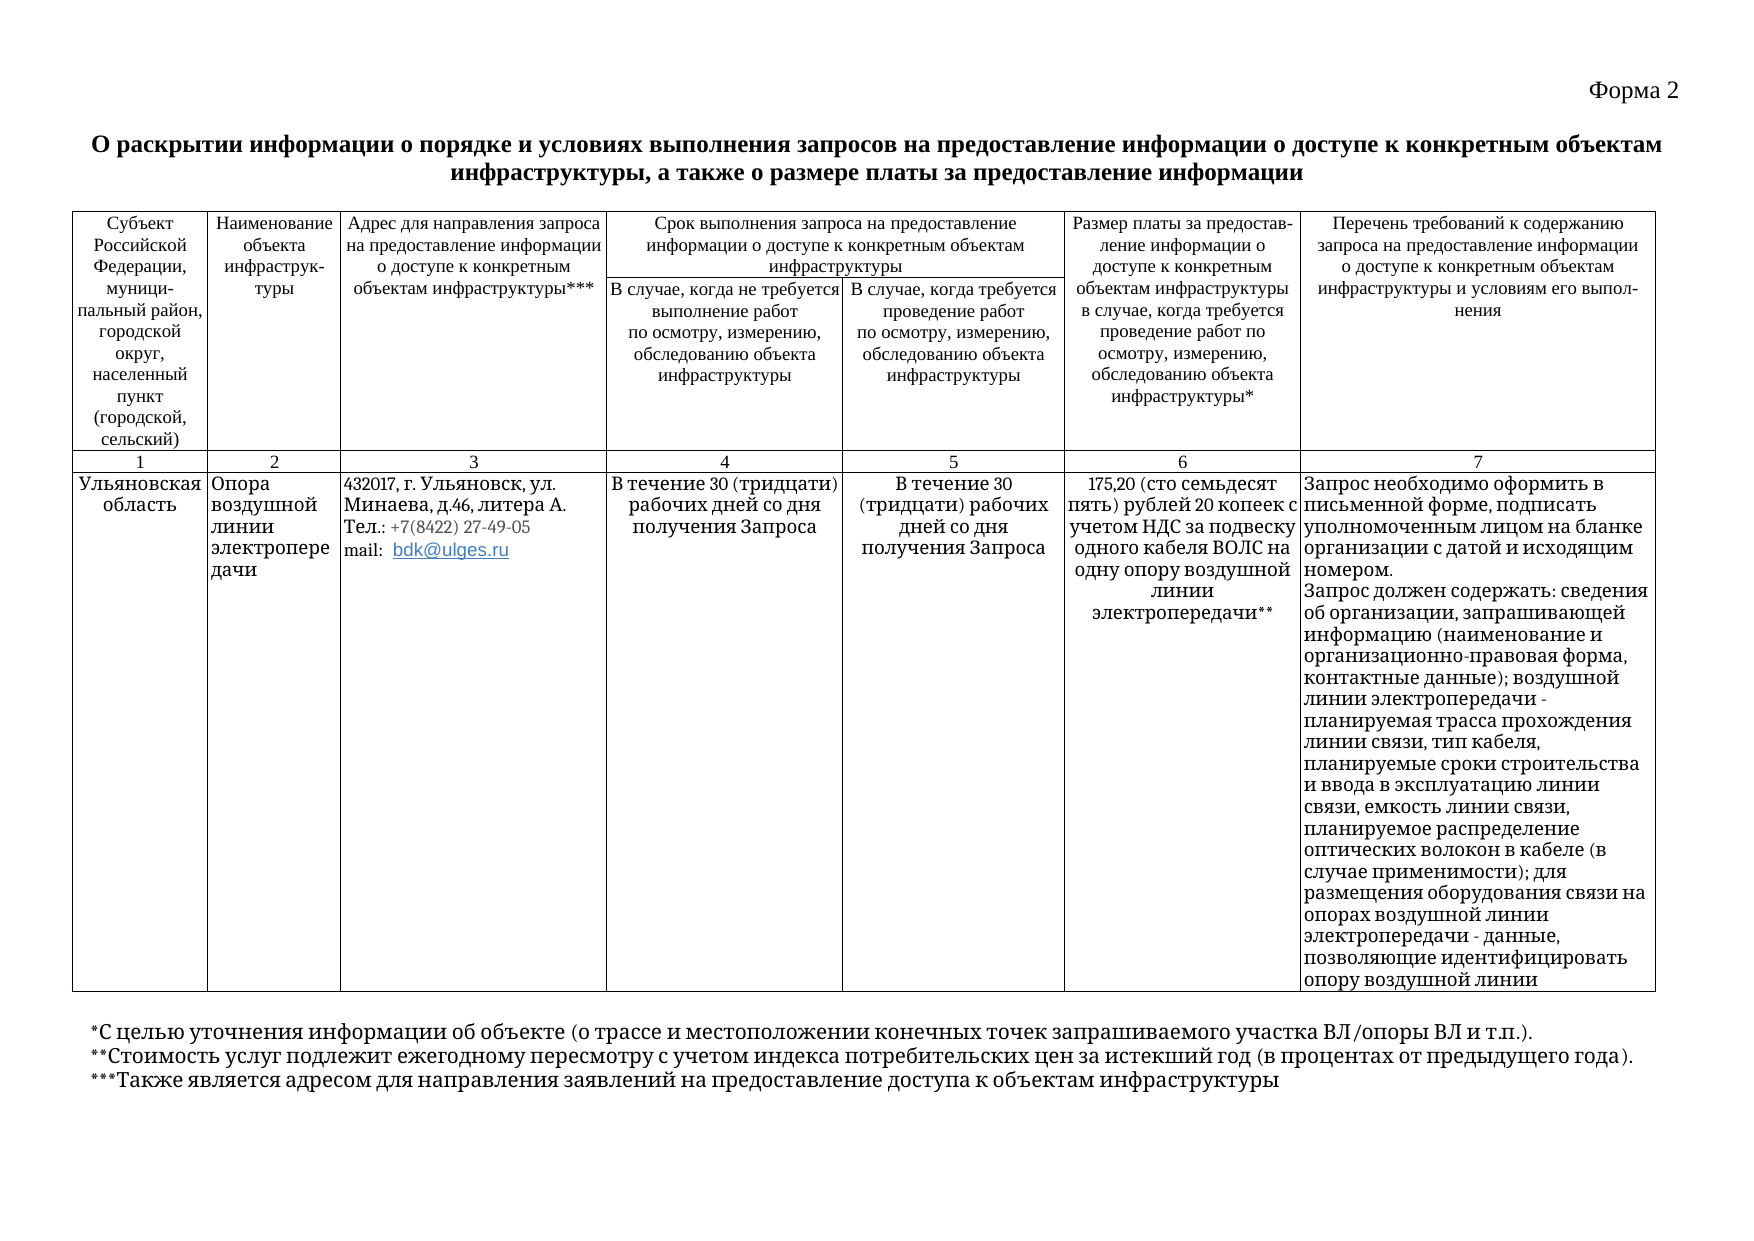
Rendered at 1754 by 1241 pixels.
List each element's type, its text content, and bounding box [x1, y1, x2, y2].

table_header Наименование объекта инфраструктуры [208, 212, 340, 449]
table_cell Ульяновская область [73, 473, 207, 991]
table_cell 3 [341, 451, 606, 472]
table_cell В случае, когда требуется проведение работ по осмотру, измерению, обследованию объекта инфраструктуры [843, 278, 1064, 449]
table_cell В течение 30 (тридцати) рабочих дней со дня получения Запроса [843, 473, 1064, 991]
table_cell 1 [73, 451, 207, 472]
table_cell Опора воздушной линии электропередачи [208, 473, 340, 991]
table_header Перечень требований к содержанию запроса на предоставление информации о доступе к конкретным объектам инфраструктуры и условиям его выполнения [1301, 212, 1655, 449]
table_cell 7 [1301, 451, 1655, 472]
table_header Срок выполнения запроса на предоставление информации о доступе к конкретным объектам инфраструктуры [607, 212, 1064, 277]
table_cell Запрос необходимо оформить в письменной форме, подписать уполномоченным лицом на бланке организации с датой и исходящим номером. Запрос должен содержать: сведения об организации, запрашивающей информацию (наименование и организационно-правовая форма, контактные данные); воздушной линии электропередачи - планируемая трасса прохождения линии связи, тип кабеля, планируемые сроки строительства и ввода в эксплуатацию линии связи, емкость линии связи, планируемое распределение оптических волокон в кабеле (в случае применимости); для размещения оборудования связи на опорах воздушной линии электропередачи - данные, позволяющие идентифицировать опору воздушной линии [1301, 473, 1655, 991]
table_cell 5 [843, 451, 1064, 472]
table_cell 2 [208, 451, 340, 472]
text *С целью уточнения информации об объекте (о трассе и местоположении конечных точек запрашиваемого участка ВЛ/опоры ВЛ и т.п.). [90, 1020, 1679, 1044]
table_cell 4 [607, 451, 842, 472]
table_cell В случае, когда не требуется выполнение работ по осмотру, измерению, обследованию объекта инфраструктуры [607, 278, 842, 449]
table_header Субъект Российской Федерации, муниципальный район, городской округ, населенный пункт (городской, сельский) [73, 212, 207, 449]
table_header Размер платы за предоставление информации о доступе к конкретным объектам инфраструктуры в случае, когда требуется проведение работ по осмотру, измерению, обследованию объекта инфраструктуры* [1065, 212, 1300, 449]
table_header Адрес для направления запроса на предоставление информации о доступе к конкретным объектам инфраструктуры*** [341, 212, 606, 449]
table_cell 175,20 (сто семьдесят пять) рублей 20 копеек с учетом НДС за подвеску одного кабеля ВОЛС на одну опору воздушной линии электропередачи** [1065, 473, 1300, 991]
text О раскрытии информации о порядке и условиях выполнения запросов на предоставление информации о доступе к конкретным объектам инфраструктуры, а также о размере платы за предоставление информации [75, 129, 1679, 186]
text ***Также является адресом для направления заявлений на предоставление доступа к объектам инфраструктуры [90, 1068, 1679, 1092]
text Форма 2 [75, 75, 1679, 104]
table_cell 432017, г. Ульяновск, ул. Минаева, д.46, литера А. Тел.: +7(8422) 27-49-05 mail: bdk@ulges.ru [341, 473, 606, 991]
table_cell В течение 30 (тридцати) рабочих дней со дня получения Запроса [607, 473, 842, 991]
table_cell 6 [1065, 451, 1300, 472]
text **Стоимость услуг подлежит ежегодному пересмотру с учетом индекса потребительских цен за истекший год (в процентах от предыдущего года). [90, 1044, 1679, 1068]
